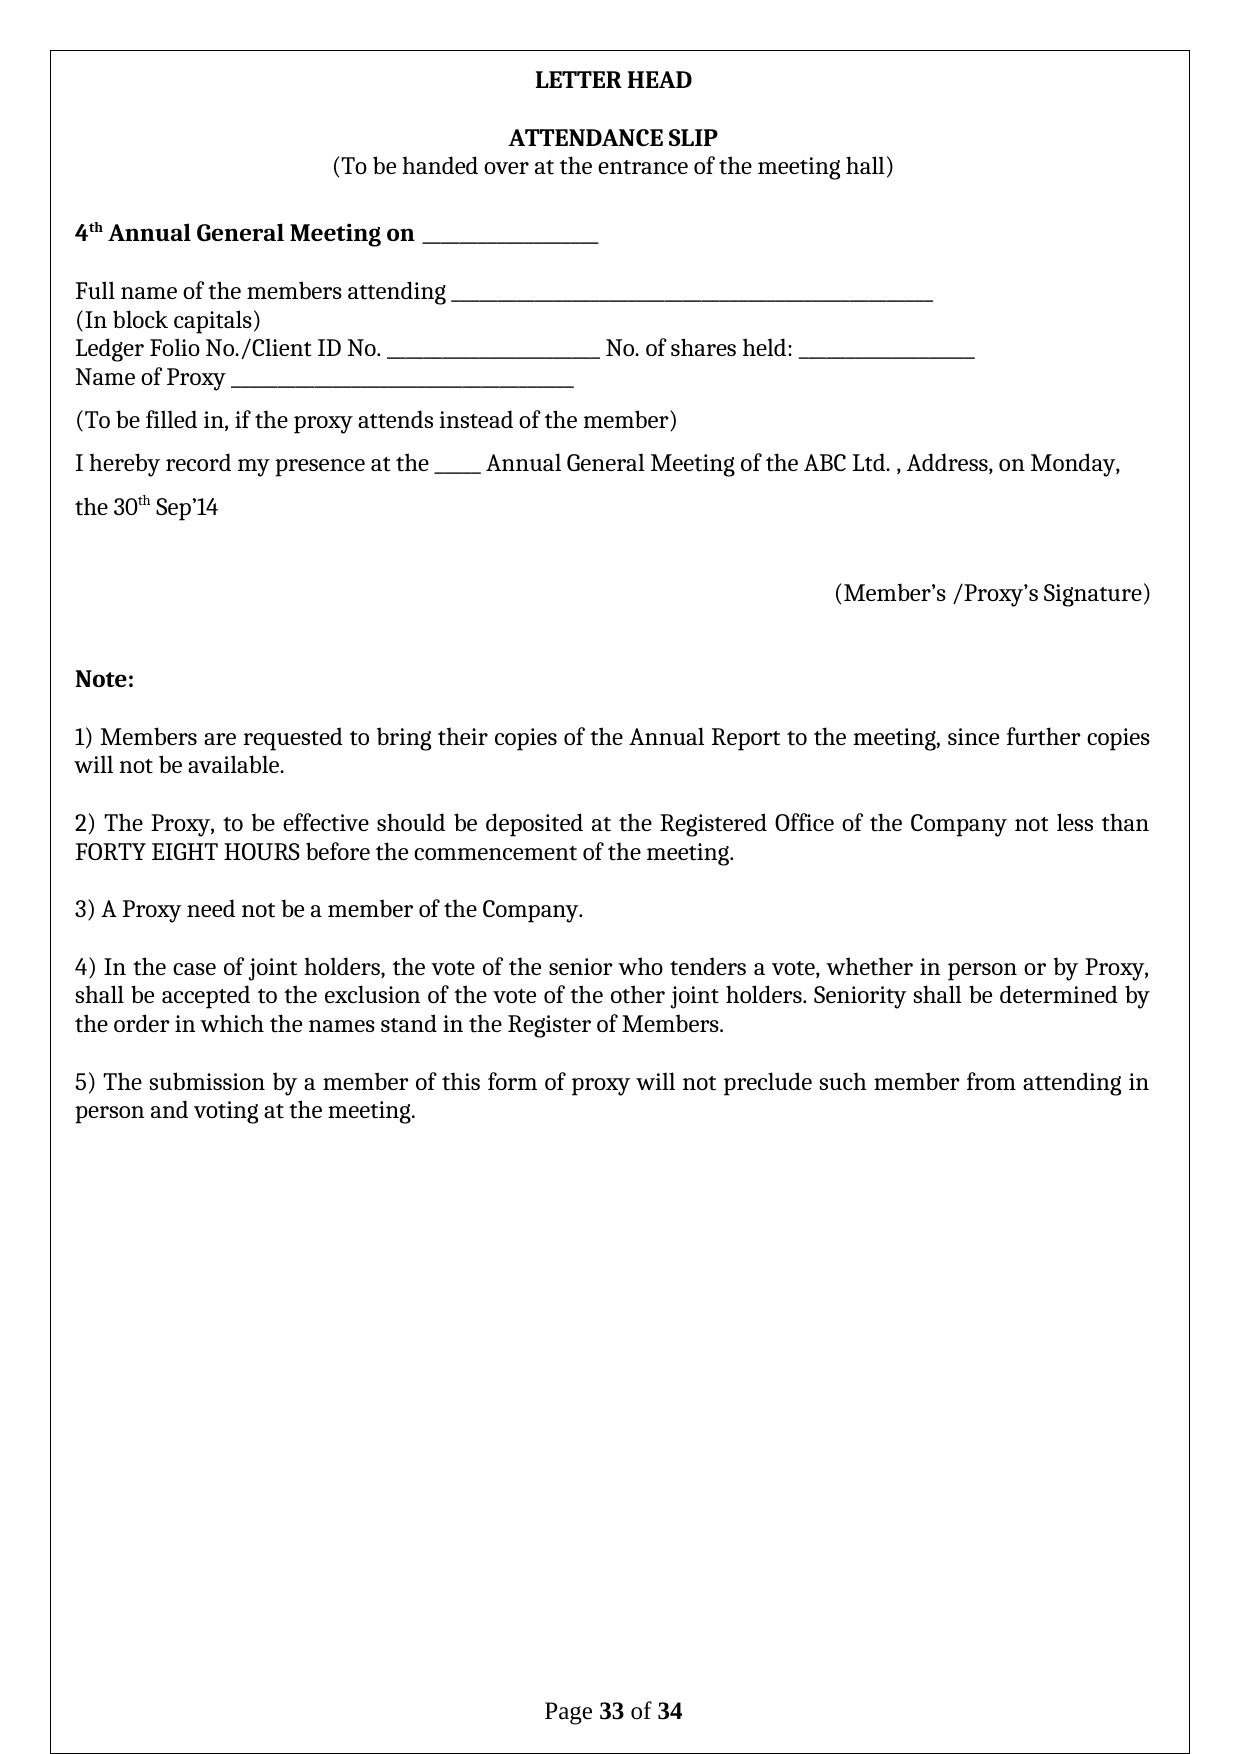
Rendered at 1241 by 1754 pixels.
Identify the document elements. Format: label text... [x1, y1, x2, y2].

text (In block capitals) [75, 306, 1151, 334]
text Name of Proxy _____________________________________ [75, 363, 1151, 392]
text Ledger Folio No./Client ID No. _______________________ No. of shares held: ___________________ [75, 334, 1151, 363]
text 1) Members are requested to bring their copies of the Annual Report to the meeting, since further copies will not be available. [75, 722, 1151, 780]
text (Member’s /Proxy’s Signature) [75, 579, 1151, 607]
text (To be filled in, if the proxy attends instead of the member) [75, 406, 1151, 435]
text 4) In the case of joint holders, the vote of the senior who tenders a vote, whether in person or by Proxy, shall be accepted to the exclusion of the vote of the other joint holders. Seniority shall be determined by the order in which the names stand in the Register of Members. [75, 952, 1151, 1039]
text 5) The submission by a member of this form of proxy will not preclude such member from attending in person and voting at the meeting. [75, 1067, 1151, 1125]
title ATTENDANCE SLIP [75, 123, 1151, 152]
text I hereby record my presence at the _____ Annual General Meeting of the ABC Ltd. , Address, on Monday, the 30th Sep’14 [75, 449, 1151, 521]
title LETTER HEAD [75, 66, 1151, 95]
text Full name of the members attending ____________________________________________________ [75, 277, 1151, 306]
subtitle 4th Annual General Meeting on ___________________ [75, 219, 1151, 248]
text (To be handed over at the entrance of the meeting hall) [75, 152, 1151, 181]
text Note: [75, 665, 1151, 694]
text 2) The Proxy, to be effective should be deposited at the Registered Office of the Company not less than FORTY EIGHT HOURS before the commencement of the meeting. [75, 809, 1151, 866]
text 3) A Proxy need not be a member of the Company. [75, 895, 1151, 924]
